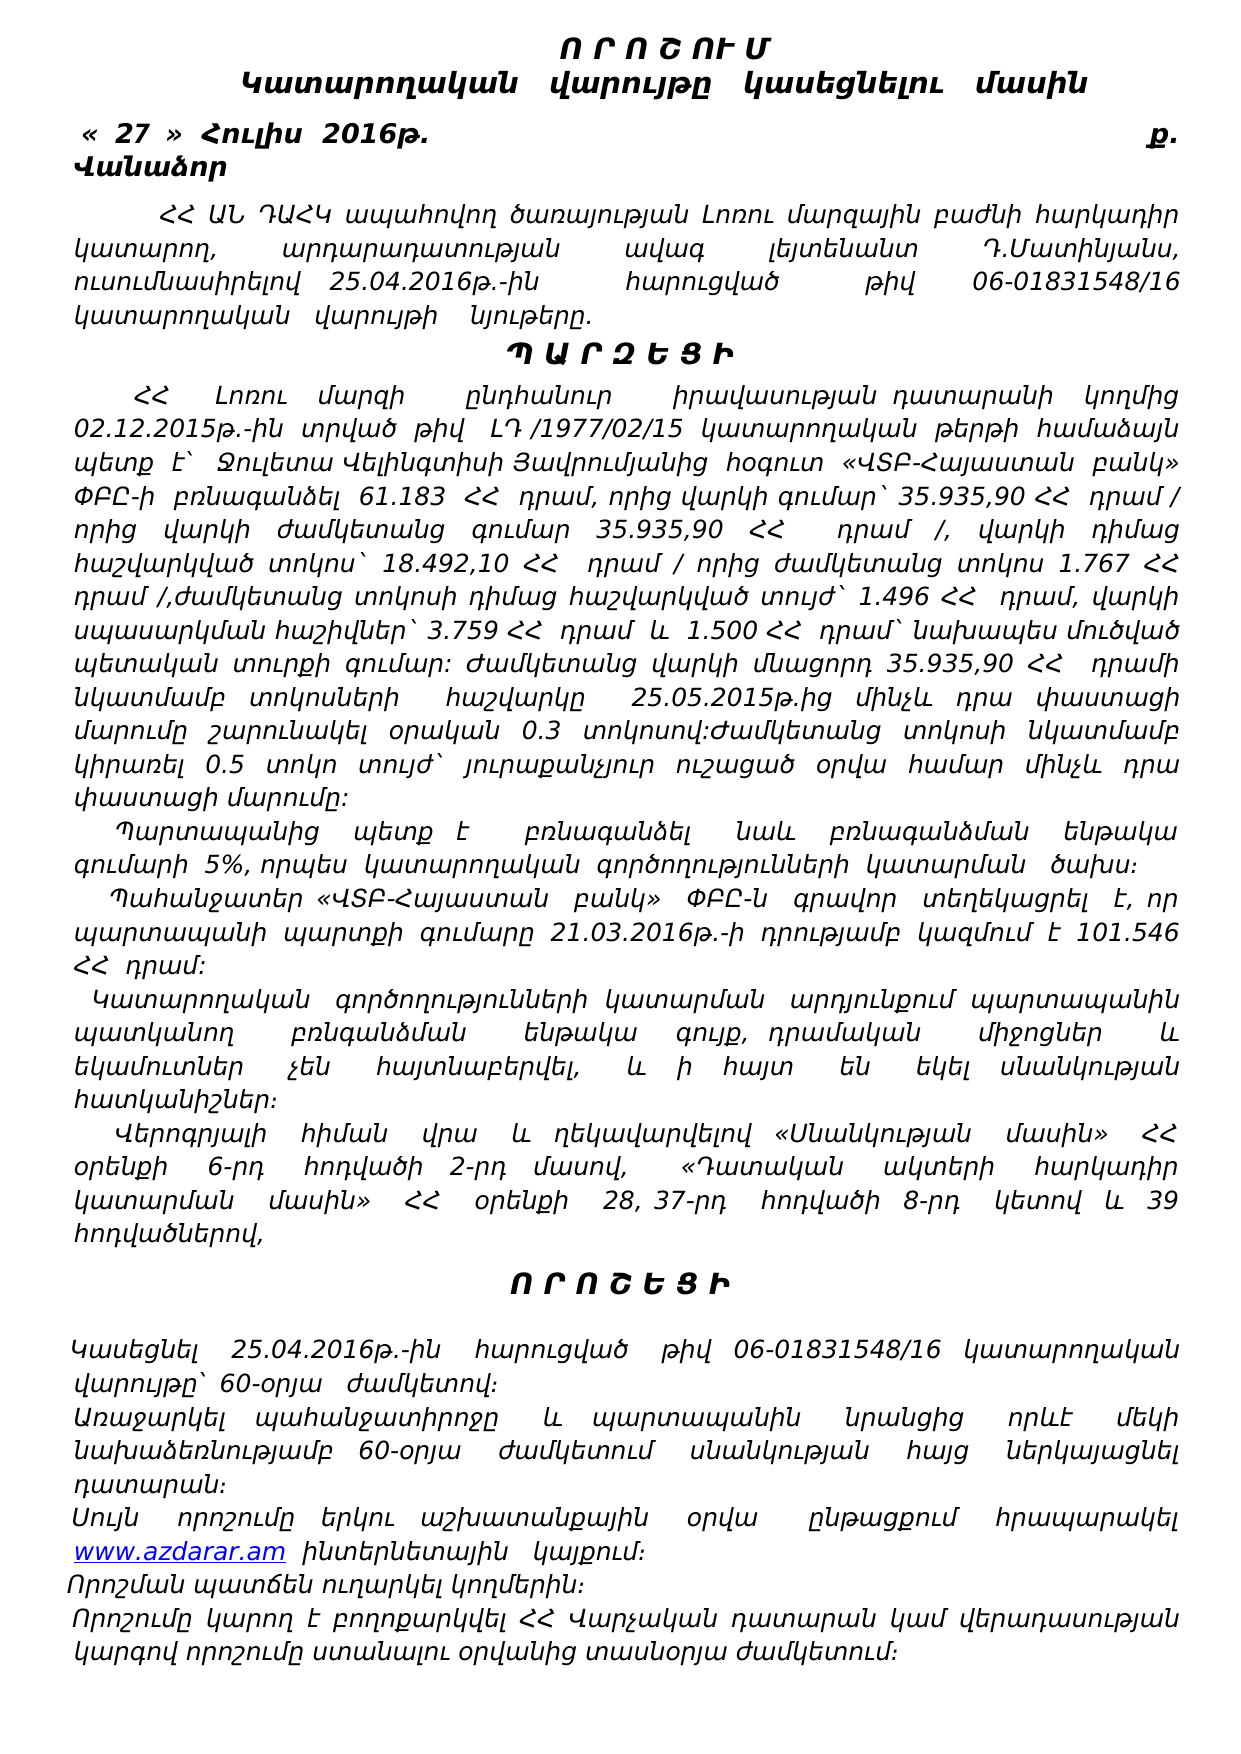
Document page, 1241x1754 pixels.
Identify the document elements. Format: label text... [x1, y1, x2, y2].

text ՀՀ ԱՆ ԴԱՀԿ ապահովող ծառայության Լոռու մարզային բաժնի հարկադիր կատարող, արդարադատության ավագ լեյտենանտ Դ.Մատինյանս, ուսումնասիրելով 25.04.2016թ.-ին հարուցված թիվ 06-01831548/16 կատարողական վարույթի նյութերը. [59, 200, 1181, 330]
text Առաջարկել պահանջատիրոջը և պարտապանին նրանցից որևէ մեկի նախաձեռնությամբ 60-օրյա ժամկետում սնանկության հայց ներկայացնել դատարան։ [59, 1403, 1181, 1499]
text « 27 » Հուլիս 2016թ. ք. Վանաձոր [74, 115, 1181, 183]
text Վերոգրյալի հիման վրա և ղեկավարվելով «Սնանկության մասին» ՀՀ օրենքի 6-րդ հոդվածի 2-րդ մասով, «Դատական ակտերի հարկադիր կատարման մասին» ՀՀ օրենքի 28, 37-րդ հոդվածի 8-րդ կետով և 39 հոդվածներով, [59, 1119, 1181, 1249]
text Որոշման պատճեն ուղարկել կողմերին։ [59, 1571, 1181, 1600]
text Կատարողական գործողությունների կատարման արդյունքում պարտապանին պատկանող բռնգանձման ենթակա գույք, դրամական միջոցներ և եկամուտներ չեն հայտնաբերվել, և ի հայտ են եկել սնանկության հատկանիշներ։ [59, 985, 1181, 1114]
text Պարտապանից պետք է բռնագանձել նաև բռնագանձման ենթակա գումարի 5%, որպես կատարողական գործողությունների կատարման ծախս։ [59, 817, 1181, 880]
text Ո Ր Ո Շ Ե Ց Ի [59, 1268, 1181, 1302]
text Պահանջատեր «ՎՏԲ-Հայաստան բանկ» ՓԲԸ-ն գրավոր տեղեկացրել է, որ պարտապանի պարտքի գումարը 21.03.2016թ.-ի դրությամբ կազմում է 101.546 ՀՀ դրամ: [59, 884, 1181, 980]
text Սույն որոշումը երկու աշխատանքային օրվա ընթացքում հրապարակել www.azdarar.am ինտերնետային կայքում։ [59, 1503, 1181, 1566]
text Կասեցնել 25.04.2016թ.-ին հարուցված թիվ 06-01831548/16 կատարողական վարույթը՝ 60-օրյա ժամկետով։ [59, 1336, 1181, 1398]
text Պ Ա Ր Զ Ե Ց Ի [59, 337, 1181, 371]
text Կատարողական վարույթը կասեցնելու մասին [88, 66, 1152, 100]
text Ո Ր Ո Շ ՈՒ Մ [88, 32, 1152, 66]
text ՀՀ Լոռու մարզի ընդհանուր իրավասության դատարանի կողմից 02.12.2015թ.-ին տրված թիվ ԼԴ /1977/02/15 կատարողական թերթի համաձայն պետք է՝ Ջուլետա Վելինգտիսի Յավրումյանից հօգուտ «ՎՏԲ-Հայաստան բանկ» ՓԲԸ-ի բռնագանձել 61.183 ՀՀ դրամ, որից վարկի գումար` 35.935,90 ՀՀ դրամ / որից վարկի ժամկետանց գումար 35.935,90 ՀՀ դրամ /, վարկի դիմաց հաշվարկված տոկոս` 18.492,10 ՀՀ դրամ / որից ժամկետանց տոկոս 1.767 ՀՀ դրամ /,ժամկետանց տոկոսի դիմաց հաշվարկված տույժ` 1.496 ՀՀ դրամ, վարկի սպասարկման հաշիվներ` 3.759 ՀՀ դրամ և 1.500 ՀՀ դրամ` նախապես մուծված պետական տուրքի գումար: Ժամկետանց վարկի մնացորդ 35.935,90 ՀՀ դրամի նկատմամբ տոկոսների հաշվարկը 25.05.2015թ.ից մինչև դրա փաստացի մարումը շարունակել օրական 0.3 տոկոսով:Ժամկետանց տոկոսի նկատմամբ կիրառել 0.5 տոկո տույժ` յուրաքանչյուր ուշացած օրվա համար մինչև դրա փաստացի մարումը: [74, 381, 1181, 813]
text Որոշումը կարող է բողոքարկվել ՀՀ Վարչական դատարան կամ վերադասության կարգով որոշումը ստանալու օրվանից տասնօրյա ժամկետում։ [59, 1604, 1181, 1667]
